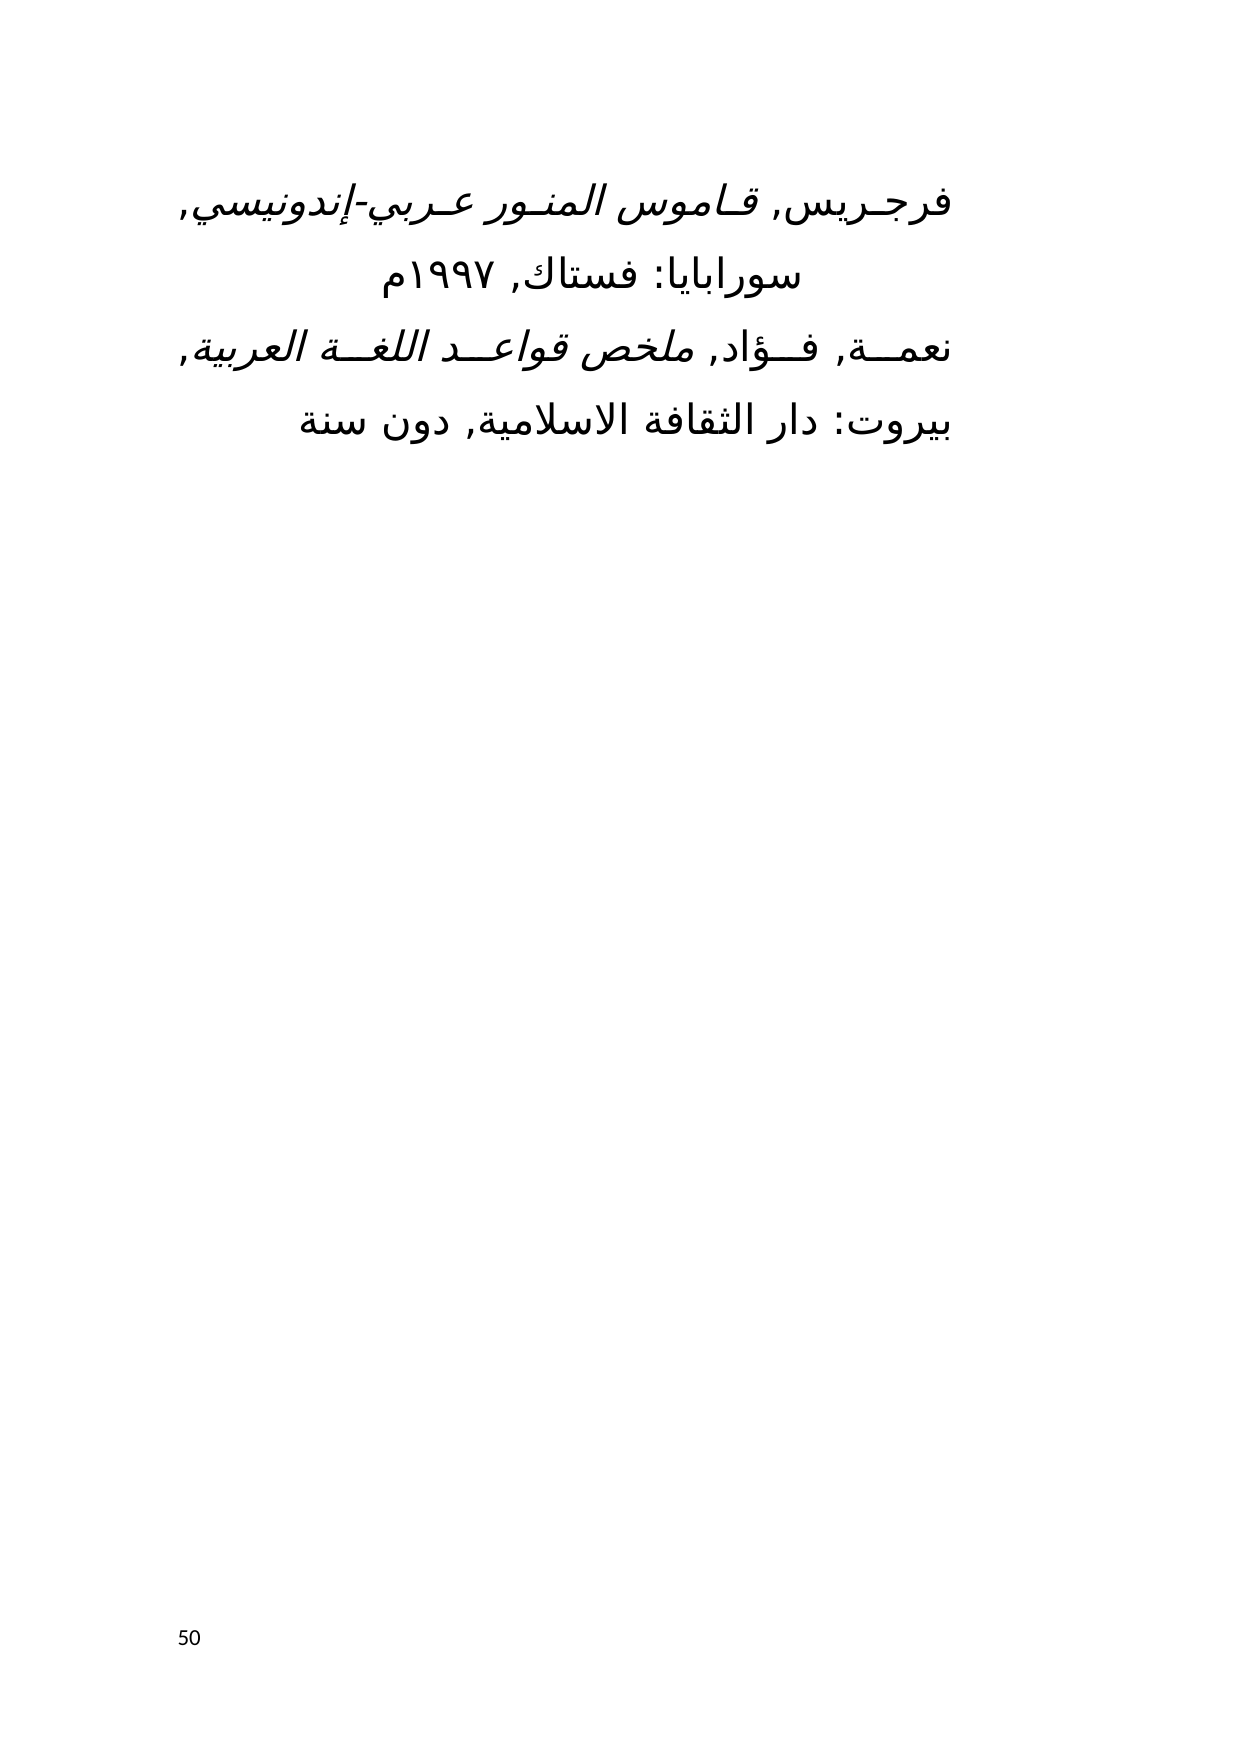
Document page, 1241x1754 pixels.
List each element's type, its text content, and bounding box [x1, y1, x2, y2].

list فرجريس, قاموس المنور عربي-إندونيسي, سورابايا: فستاك, ١٩٩٧م [177, 177, 953, 298]
list نعمة, فؤاد, ملخص قواعد اللغة العربية, بيروت: دار الثقافة الاسلامية, دون سنة [177, 323, 953, 444]
